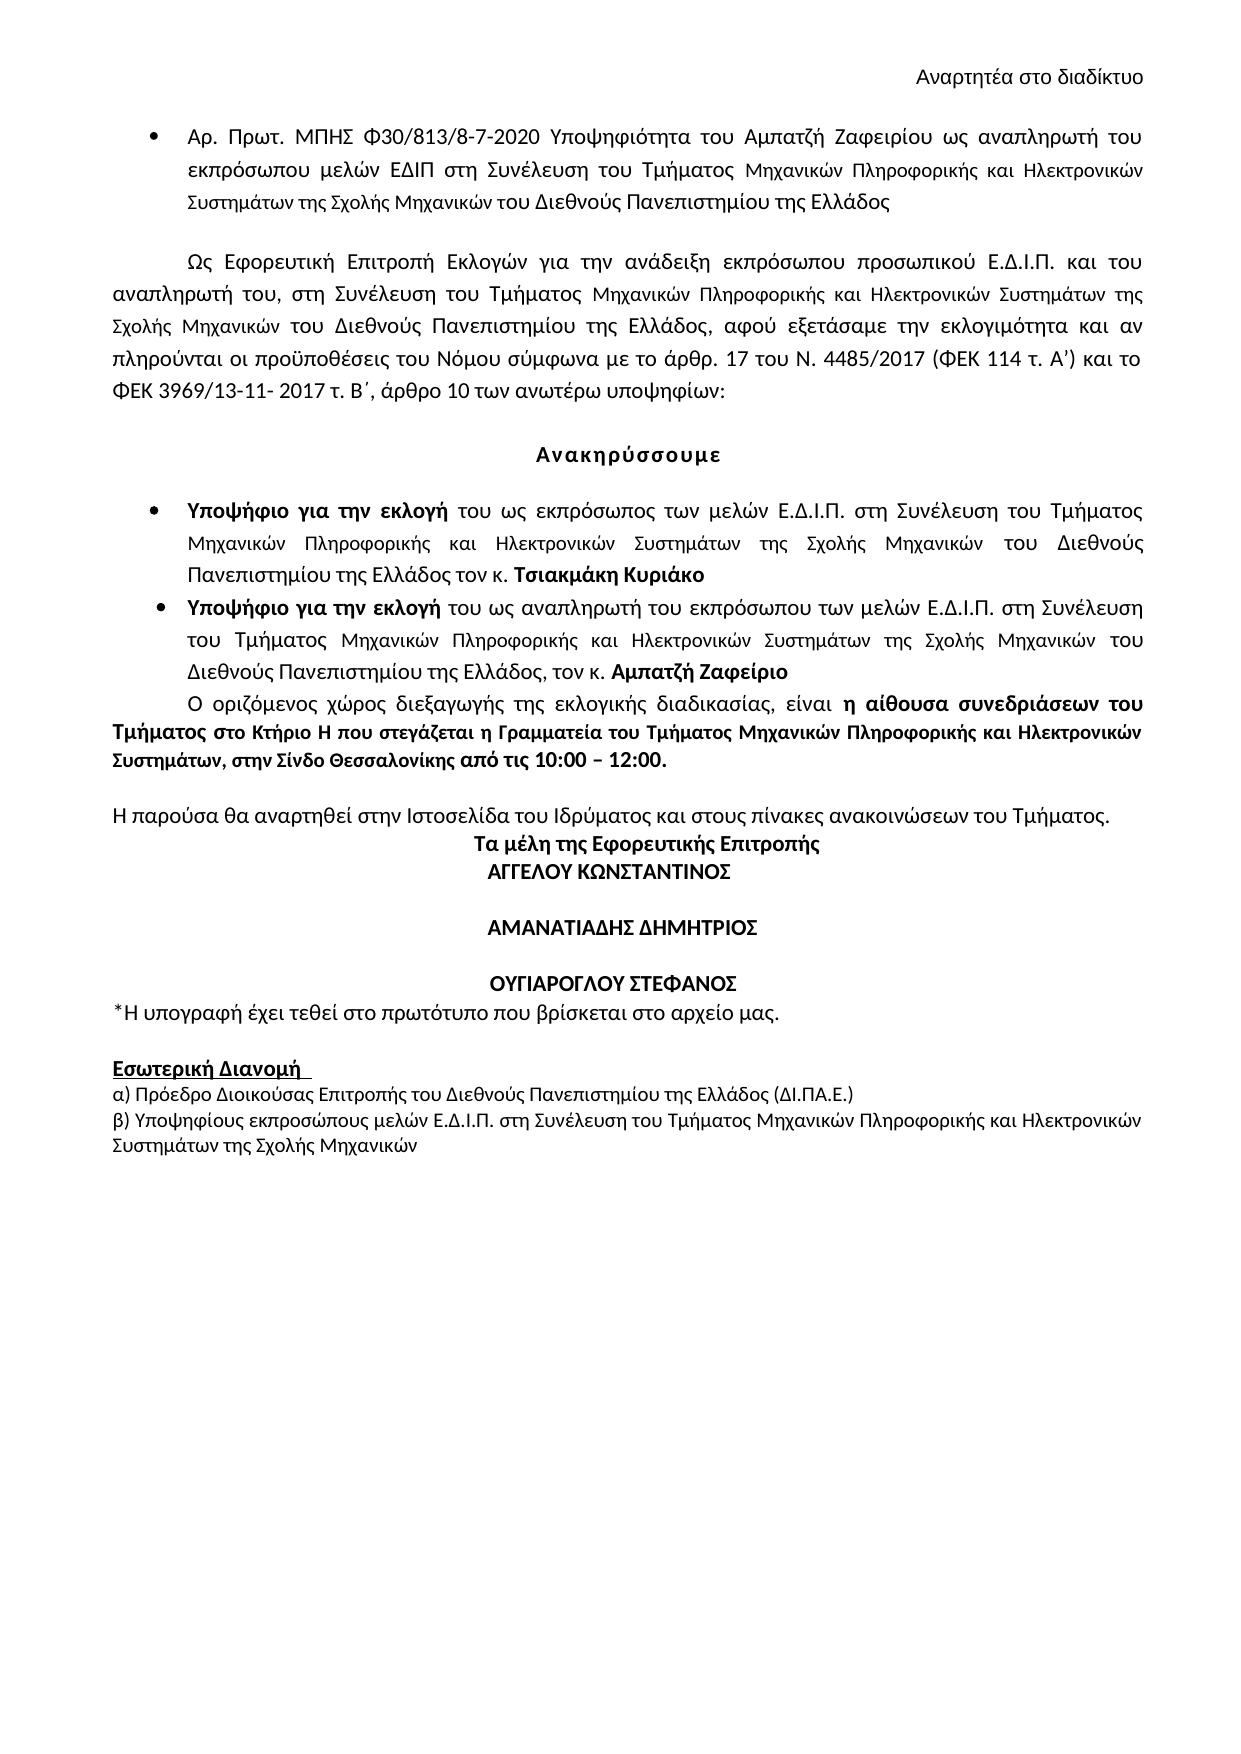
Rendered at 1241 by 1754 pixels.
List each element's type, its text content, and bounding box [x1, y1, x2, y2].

list α) Πρόεδρο Διοικούσας Επιτροπής του Διεθνούς Πανεπιστημίου της Ελλάδος (ΔΙ.ΠΑ.Ε.) [112, 1082, 1144, 1107]
list β) Υποψηφίους εκπροσώπους μελών Ε.Δ.Ι.Π. στη Συνέλευση του Τμήματος Μηχανικών Πληροφορικής και Ηλεκτρονικών Συστημάτων της Σχολής Μηχανικών [112, 1107, 1144, 1158]
text ΟΥΓΙΑΡΟΓΛΟΥ ΣΤΕΦΑΝΟΣ [112, 969, 1144, 998]
list Αρ. Πρωτ. ΜΠΗΣ Φ30/813/8-7-2020 Υποψηφιότητα του Αμπατζή Ζαφειρίου ως αναπληρωτή του εκπρόσωπου μελών EΔΙΠ στη Συνέλευση του Τμήματος Μηχανικών Πληροφορικής και Ηλεκτρονικών Συστημάτων της Σχολής Μηχανικών του Διεθνούς Πανεπιστημίου της Ελλάδος [150, 122, 1144, 215]
text ΑΓΓΕΛΟΥ ΚΩΝΣΤΑΝΤΙΝΟΣ [112, 857, 1144, 886]
list Εσωτερική Διανομή [112, 1054, 1144, 1082]
text ΑΜΑΝΑΤΙΑΔΗΣ ΔΗΜΗΤΡΙΟΣ [112, 913, 1144, 942]
text Ο οριζόμενος χώρος διεξαγωγής της εκλογικής διαδικασίας, είναι η αίθουσα συνεδριάσεων του Τμήματος στο Κτήριο Η που στεγάζεται η Γραμματεία του Τμήματος Μηχανικών Πληροφορικής και Ηλεκτρονικών Συστημάτων, στην Σίνδο Θεσσαλονίκης από τις 10:00 – 12:00. [112, 689, 1144, 773]
text *Η υπογραφή έχει τεθεί στο πρωτότυπο που βρίσκεται στο αρχείο μας. [112, 998, 1178, 1026]
list Ως Εφορευτική Επιτροπή Εκλογών για την ανάδειξη εκπρόσωπου προσωπικού Ε.Δ.Ι.Π. και του αναπληρωτή του, στη Συνέλευση του Τμήματος Μηχανικών Πληροφορικής και Ηλεκτρονικών Συστημάτων της Σχολής Μηχανικών του Διεθνούς Πανεπιστημίου της Ελλάδος, αφού εξετάσαμε την εκλογιμότητα και αν πληρούνται οι προϋποθέσεις του Νόμου σύμφωνα με το άρθρ. 17 του Ν. 4485/2017 (ΦΕΚ 114 τ. Α’) και το ΦΕΚ 3969/13-11- 2017 τ. Β΄, άρθρο 10 των ανωτέρω υποψηφίων: [112, 247, 1144, 404]
text Ανακηρύσσουμε [112, 440, 1144, 468]
text Τα μέλη της Εφορευτικής Επιτροπής [150, 829, 1144, 857]
text Η παρούσα θα αναρτηθεί στην Ιστοσελίδα του Ιδρύματος και στους πίνακες ανακοινώσεων του Τμήματος. [112, 801, 1144, 829]
list Υποψήφιο για την εκλογή του ως αναπληρωτή του εκπρόσωπου των μελών Ε.Δ.Ι.Π. στη Συνέλευση του Τμήματος Μηχανικών Πληροφορικής και Ηλεκτρονικών Συστημάτων της Σχολής Μηχανικών του Διεθνούς Πανεπιστημίου της Ελλάδος, τον κ. Αμπατζή Ζαφείριο [157, 593, 1144, 685]
list Υποψήφιο για την εκλογή του ως εκπρόσωπος των μελών Ε.Δ.Ι.Π. στη Συνέλευση του Τμήματος Μηχανικών Πληροφορικής και Ηλεκτρονικών Συστημάτων της Σχολής Μηχανικών του Διεθνούς Πανεπιστημίου της Ελλάδος τον κ. Τσιακμάκη Κυριάκο [150, 496, 1144, 589]
